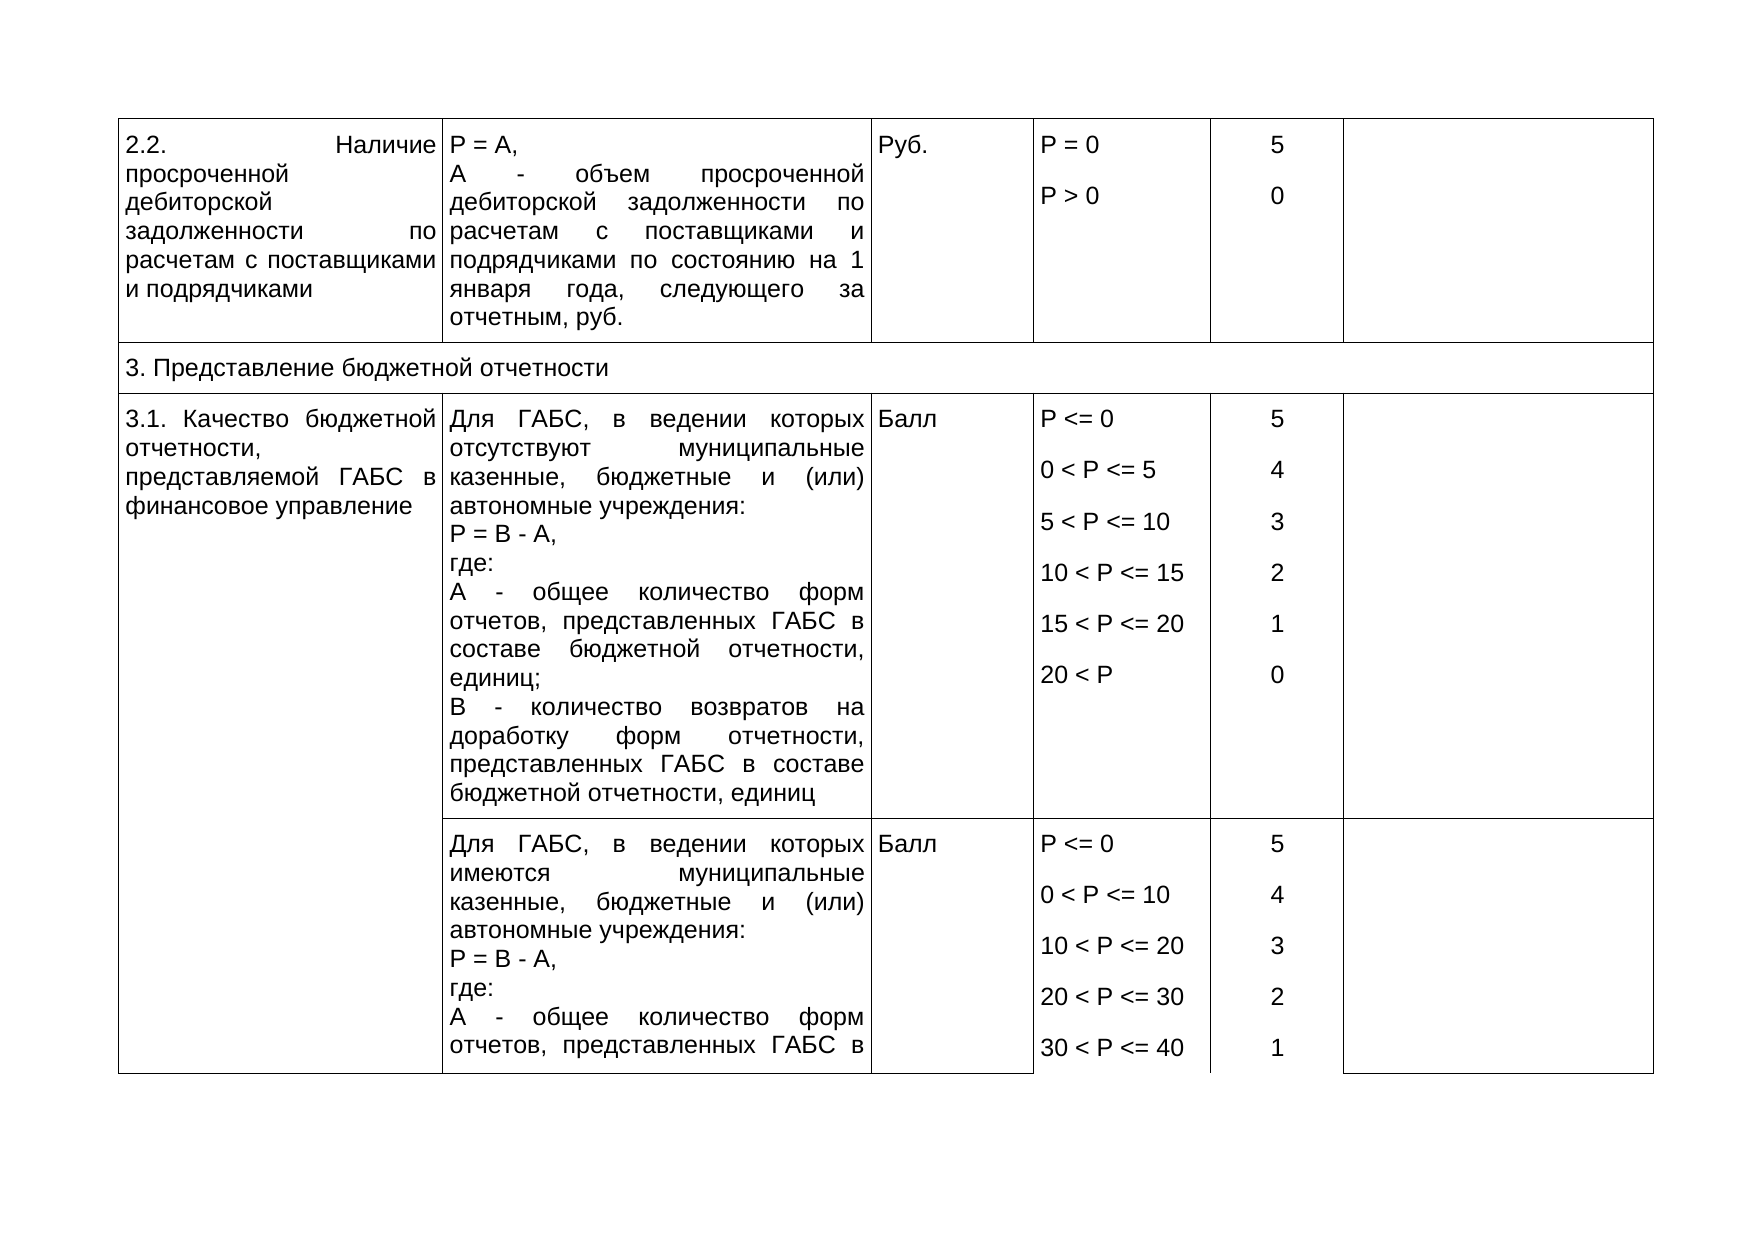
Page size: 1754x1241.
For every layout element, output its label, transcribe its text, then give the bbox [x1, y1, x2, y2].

table_cell Р > 0 [1034, 169, 1210, 342]
table_cell [1344, 394, 1653, 817]
table_cell Р = 0 [1034, 119, 1210, 169]
table_cell [1344, 819, 1653, 1073]
table_cell 20 < Р <= 30 [1034, 971, 1210, 1022]
table_cell 15 < Р <= 20 [1034, 597, 1210, 648]
table_cell Р <= 0 [1034, 819, 1210, 868]
table_cell Руб. [872, 119, 1033, 342]
table_cell 3 [1211, 920, 1343, 971]
table_cell 5 < Р <= 10 [1034, 495, 1210, 546]
table_cell 0 [1211, 169, 1343, 342]
table_cell Р <= 0 [1034, 394, 1210, 444]
table_cell 5 [1211, 119, 1343, 169]
table_cell 2 [1211, 546, 1343, 597]
table_cell 30 < Р <= 40 [1034, 1022, 1210, 1073]
table_cell 4 [1211, 869, 1343, 919]
table_cell 3. Представление бюджетной отчетности [119, 343, 1653, 393]
table_cell [1344, 119, 1653, 342]
table_cell Р = A, A - объем просроченной дебиторской задолженности по расчетам с поставщиками и подрядчиками по состоянию на 1 января года, следующего за отчетным, руб. [443, 119, 871, 342]
table_cell 5 [1211, 819, 1343, 868]
table_cell 20 < Р [1034, 648, 1210, 817]
table_cell 10 < Р <= 20 [1034, 920, 1210, 971]
table_cell 10 < Р <= 15 [1034, 546, 1210, 597]
table_cell 2 [1211, 971, 1343, 1022]
table_cell Балл [872, 394, 1033, 817]
table_cell Балл [872, 819, 1033, 1073]
table_cell 0 < Р <= 10 [1034, 869, 1210, 919]
table_cell Для ГАБС, в ведении которых отсутствуют муниципальные казенные, бюджетные и (или) автономные учреждения: Р = В - A, где: A - общее количество форм отчетов, представленных ГАБС в составе бюджетной отчетности, единиц; В - количество возвратов на доработку форм отчетности, представленных ГАБС в составе бюджетной отчетности, единиц [443, 394, 871, 817]
table_cell 0 [1211, 648, 1343, 817]
table_cell 2.2. Наличие просроченной дебиторской задолженности по расчетам с поставщиками и подрядчиками [119, 119, 442, 342]
table_cell 3 [1211, 495, 1343, 546]
table_cell 5 [1211, 394, 1343, 444]
table_cell 0 < Р <= 5 [1034, 444, 1210, 495]
table_cell 4 [1211, 444, 1343, 495]
table_cell Для ГАБС, в ведении которых имеются муниципальные казенные, бюджетные и (или) автономные учреждения: Р = В - A, где: A - общее количество форм отчетов, представленных ГАБС в составе бюджетной отчетности, единиц; В - количество возвратов на доработку форм отчетности, представленных ГАБС в составе бюджетной отчетности, единиц [443, 819, 871, 1073]
table_cell 1 [1211, 597, 1343, 648]
table_cell 3.1. Качество бюджетной отчетности, представляемой ГАБС в финансовое управление [119, 394, 442, 1073]
table_cell 1 [1211, 1022, 1343, 1073]
